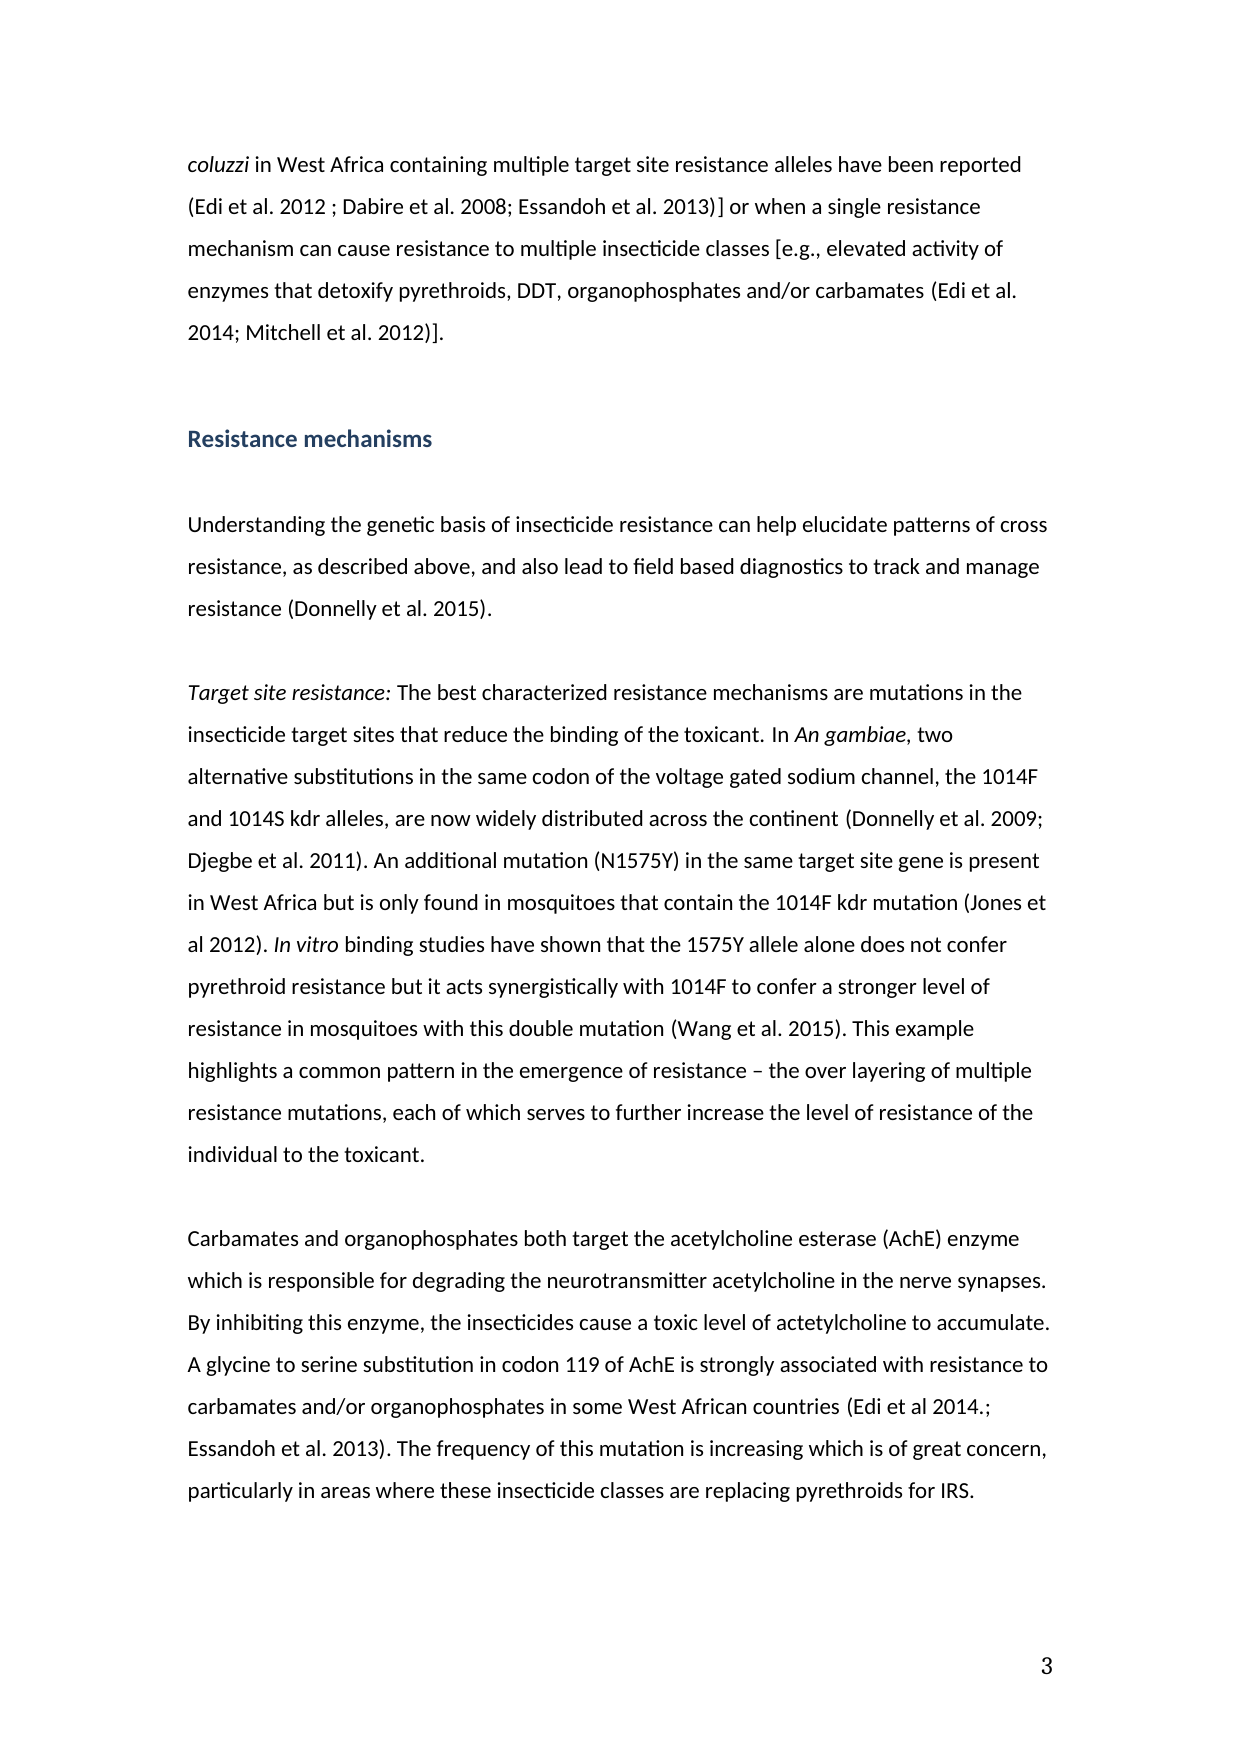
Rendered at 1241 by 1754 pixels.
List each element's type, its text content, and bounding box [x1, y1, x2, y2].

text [187, 150, 1053, 346]
text Understanding the genetic basis of insecticide resistance can help elucidate patterns of cross resistance, as described above, and also lead to field based diagnostics to track and manage resistance (Donnelly et al. 2015). [187, 510, 1053, 622]
text Target site resistance: The best characterized resistance mechanisms are mutations in the insecticide target sites that reduce the binding of the toxicant. In An gambiae, two alternative substitutions in the same codon of the voltage gated sodium channel, the 1014F and 1014S kdr alleles, are now widely distributed across the continent (Donnelly et al. 2009; Djegbe et al. 2011). An additional mutation (N1575Y) in the same target site gene is present in West Africa but is only found in mosquitoes that contain the 1014F kdr mutation (Jones et al 2012). In vitro binding studies have shown that the 1575Y allele alone does not confer pyrethroid resistance but it acts synergistically with 1014F to confer a stronger level of resistance in mosquitoes with this double mutation (Wang et al. 2015). This example highlights a common pattern in the emergence of resistance – the over layering of multiple resistance mutations, each of which serves to further increase the level of resistance of the individual to the toxicant. [187, 678, 1053, 1168]
subtitle Resistance mechanisms [187, 423, 1053, 453]
text Carbamates and organophosphates both target the acetylcholine esterase (AchE) enzyme which is responsible for degrading the neurotransmitter acetylcholine in the nerve synapses. By inhibiting this enzyme, the insecticides cause a toxic level of actetylcholine to accumulate. A glycine to serine substitution in codon 119 of AchE is strongly associated with resistance to carbamates and/or organophosphates in some West African countries (Edi et al 2014.; Essandoh et al. 2013). The frequency of this mutation is increasing which is of great concern, particularly in areas where these insecticide classes are replacing pyrethroids for IRS. [187, 1224, 1053, 1504]
